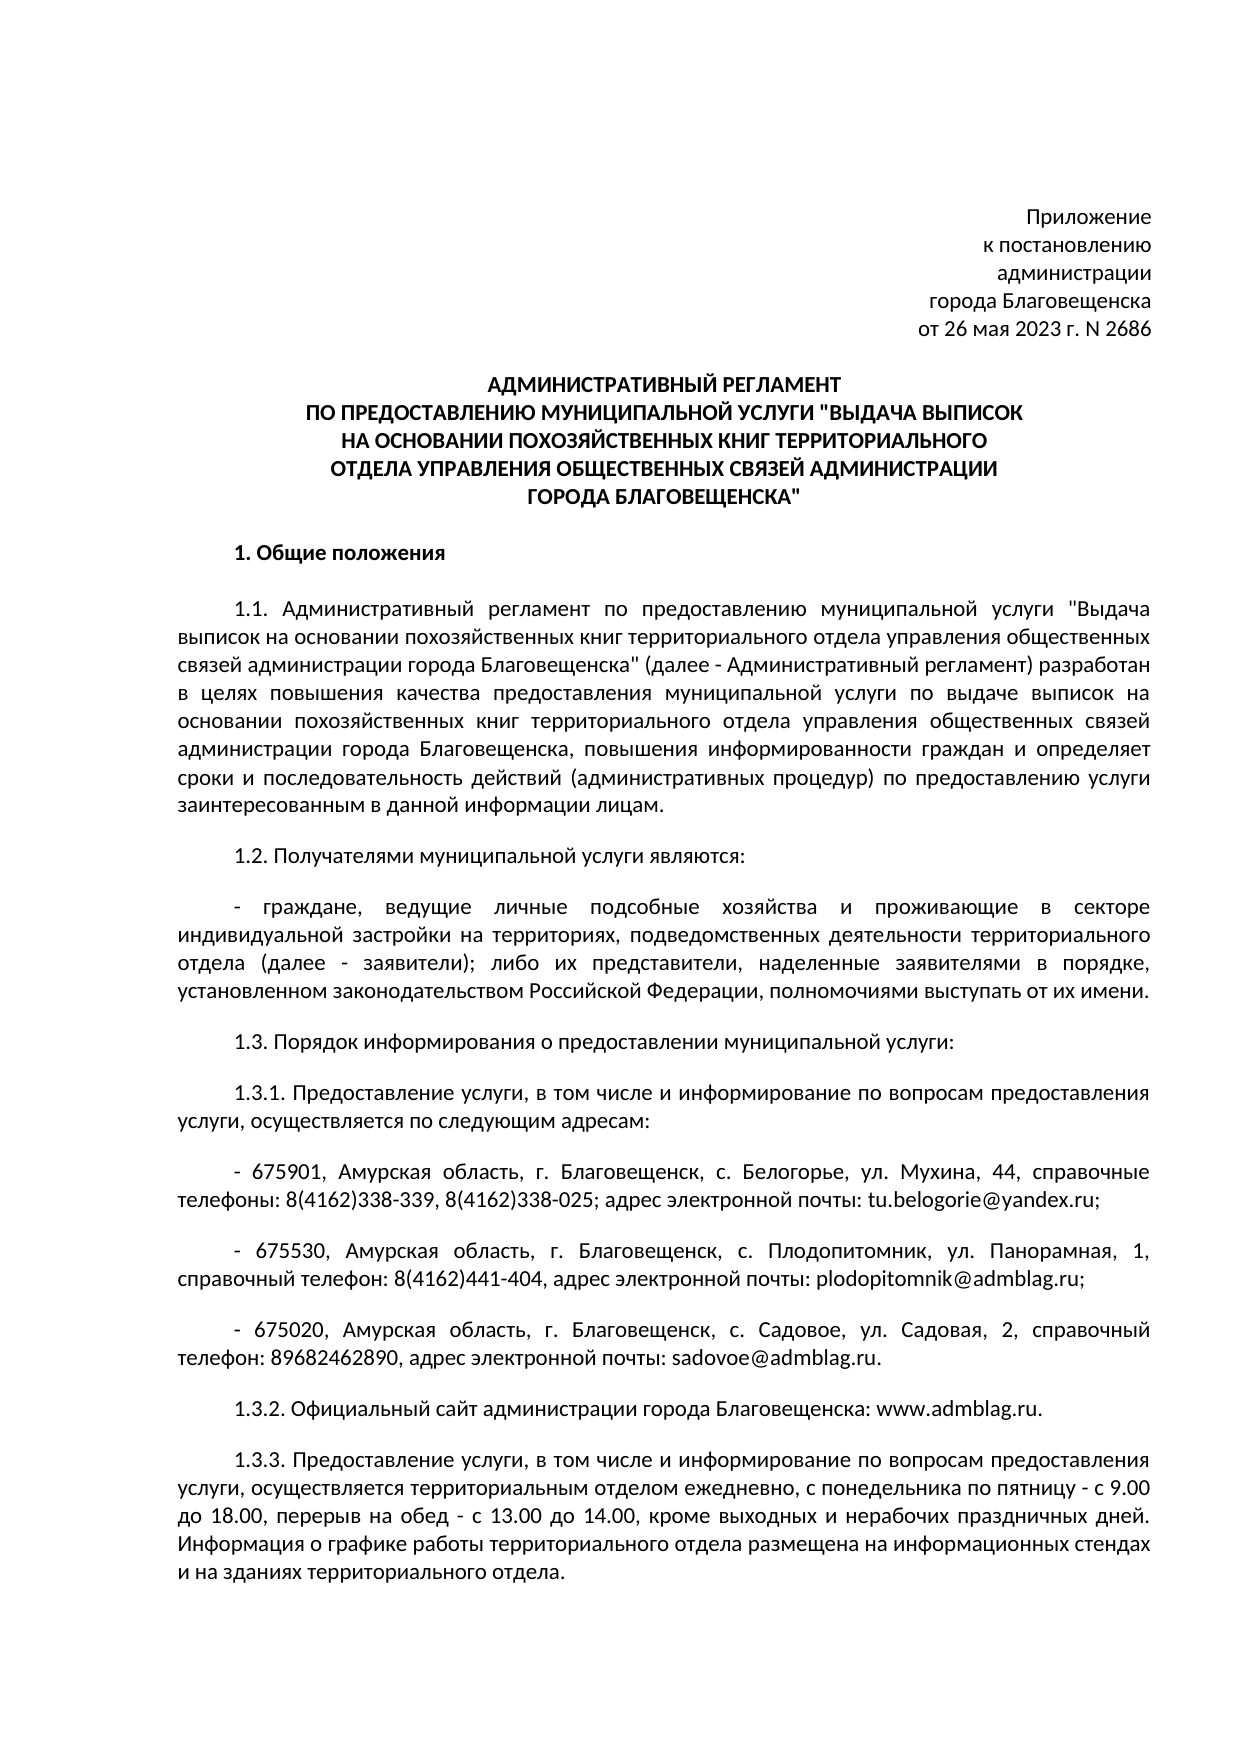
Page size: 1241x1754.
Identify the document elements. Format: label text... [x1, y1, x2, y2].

title НА ОСНОВАНИИ ПОХОЗЯЙСТВЕННЫХ КНИГ ТЕРРИТОРИАЛЬНОГО [177, 426, 1152, 454]
title ПО ПРЕДОСТАВЛЕНИЮ МУНИЦИПАЛЬНОЙ УСЛУГИ "ВЫДАЧА ВЫПИСОК [177, 398, 1152, 426]
title 1. Общие положения [177, 538, 1152, 566]
text 1.3. Порядок информирования о предоставлении муниципальной услуги: [177, 1027, 1152, 1056]
text к постановлению [177, 230, 1152, 258]
text города Благовещенска [177, 286, 1152, 314]
text 1.3.1. Предоставление услуги, в том числе и информирование по вопросам предоставления услуги, осуществляется по следующим адресам: [177, 1078, 1152, 1134]
text 1.1. Административный регламент по предоставлению муниципальной услуги "Выдача выписок на основании похозяйственных книг территориального отдела управления общественных связей администрации города Благовещенска" (далее - Административный регламент) разработан в целях повышения качества предоставления муниципальной услуги по выдаче выписок на основании похозяйственных книг территориального отдела управления общественных связей администрации города Благовещенска, повышения информированности граждан и определяет сроки и последовательность действий (административных процедур) по предоставлению услуги заинтересованным в данной информации лицам. [177, 594, 1152, 819]
title ОТДЕЛА УПРАВЛЕНИЯ ОБЩЕСТВЕННЫХ СВЯЗЕЙ АДМИНИСТРАЦИИ [177, 454, 1152, 482]
text - граждане, ведущие личные подсобные хозяйства и проживающие в секторе индивидуальной застройки на территориях, подведомственных деятельности территориального отдела (далее - заявители); либо их представители, наделенные заявителями в порядке, установленном законодательством Российской Федерации, полномочиями выступать от их имени. [177, 892, 1152, 1004]
text Приложение [177, 202, 1152, 230]
text от 26 мая 2023 г. N 2686 [177, 314, 1152, 342]
text администрации [177, 258, 1152, 286]
text 1.3.3. Предоставление услуги, в том числе и информирование по вопросам предоставления услуги, осуществляется территориальным отделом ежедневно, с понедельника по пятницу - с 9.00 до 18.00, перерыв на обед - с 13.00 до 14.00, кроме выходных и нерабочих праздничных дней. Информация о графике работы территориального отдела размещена на информационных стендах и на зданиях территориального отдела. [177, 1445, 1152, 1585]
title АДМИНИСТРАТИВНЫЙ РЕГЛАМЕНТ [177, 370, 1152, 398]
text - 675020, Амурская область, г. Благовещенск, с. Садовое, ул. Садовая, 2, справочный телефон: 89682462890, адрес электронной почты: sadovoe@admblag.ru. [177, 1315, 1152, 1371]
text - 675901, Амурская область, г. Благовещенск, с. Белогорье, ул. Мухина, 44, справочные телефоны: 8(4162)338-339, 8(4162)338-025; адрес электронной почты: tu.belogorie@yandex.ru; [177, 1157, 1152, 1213]
title ГОРОДА БЛАГОВЕЩЕНСКА" [177, 482, 1152, 510]
text - 675530, Амурская область, г. Благовещенск, с. Плодопитомник, ул. Панорамная, 1, справочный телефон: 8(4162)441-404, адрес электронной почты: plodopitomnik@admblag.ru; [177, 1236, 1152, 1292]
text 1.2. Получателями муниципальной услуги являются: [177, 842, 1152, 869]
text 1.3.2. Официальный сайт администрации города Благовещенска: www.admblag.ru. [177, 1394, 1152, 1422]
